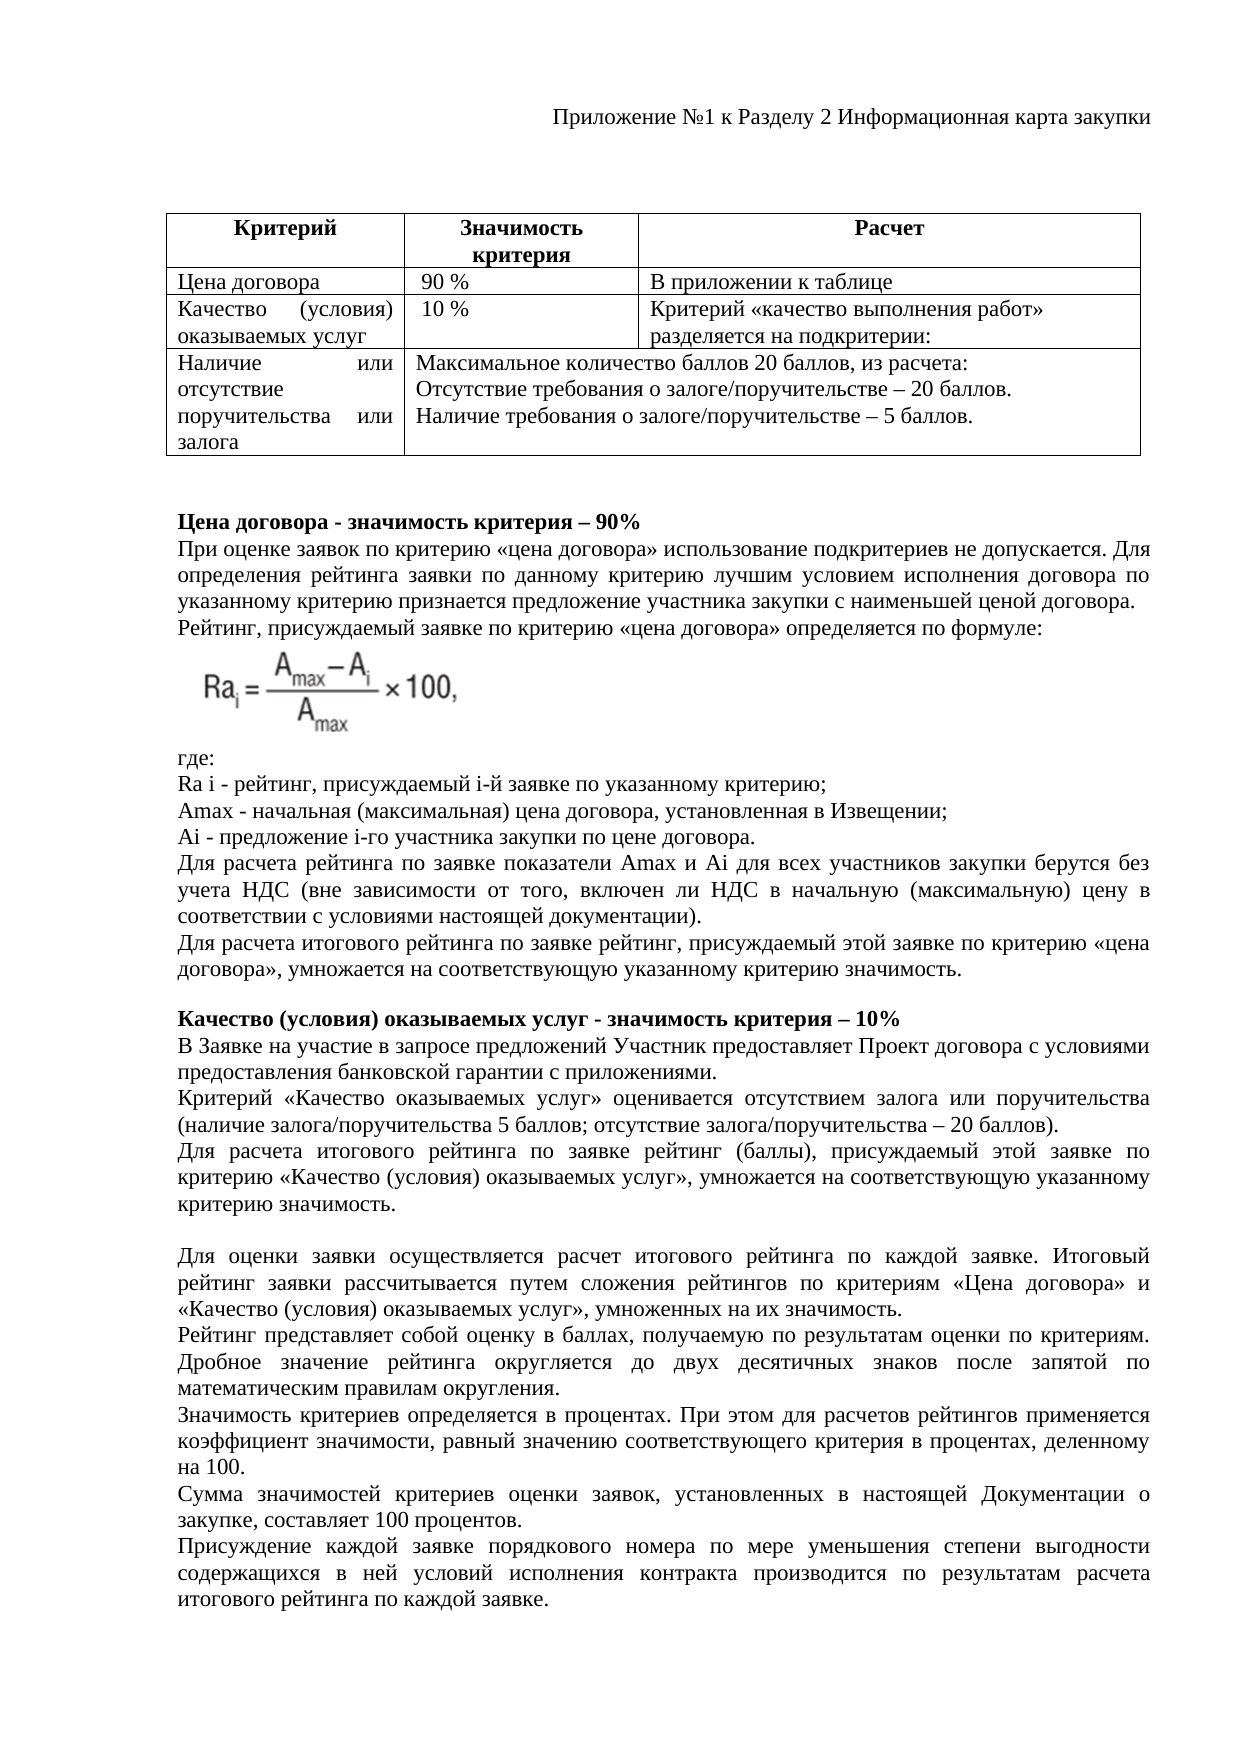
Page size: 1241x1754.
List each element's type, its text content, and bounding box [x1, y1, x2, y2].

text Критерий «Качество оказываемых услуг» оценивается отсутствием залога или поручительства (наличие залога/поручительства 5 баллов; отсутствие залога/поручительства – 20 баллов). [177, 1084, 1152, 1137]
text где: [177, 744, 1152, 770]
table_cell 10 % [405, 295, 638, 348]
text Для оценки заявки осуществляется расчет итогового рейтинга по каждой заявке. Итоговый рейтинг заявки рассчитывается путем сложения рейтингов по критериям «Цена договора» и «Качество (условия) оказываемых услуг», умноженных на их значимость. [177, 1242, 1152, 1322]
text Качество (условия) оказываемых услуг - значимость критерия – 10% [177, 1005, 1152, 1032]
table_header Расчет [639, 214, 1140, 267]
text Аmax - начальная (максимальная) цена договора, установленная в Извещении; [177, 797, 1152, 823]
table_cell В приложении к таблице [639, 268, 1140, 294]
table_cell 90 % [405, 268, 638, 294]
text Ra i - рейтинг, присуждаемый i-й заявке по указанному критерию; [177, 770, 1152, 797]
text В Заявке на участие в запросе предложений Участник предоставляет Проект договора с условиями предоставления банковской гарантии с приложениями. [177, 1032, 1152, 1084]
text Значимость критериев определяется в процентах. При этом для расчетов рейтингов применяется коэффициент значимости, равный значению соответствующего критерия в процентах, деленному на 100. [177, 1401, 1152, 1480]
table_header Критерий [167, 214, 404, 267]
table_cell Качество (условия) оказываемых услуг [167, 295, 404, 348]
text Присуждение каждой заявке порядкового номера по мере уменьшения степени выгодности содержащихся в ней условий исполнения контракта производится по результатам расчета итогового рейтинга по каждой заявке. [177, 1532, 1152, 1611]
table_cell Максимальное количество баллов 20 баллов, из расчета: Отсутствие требования о залоге/поручительстве – 20 баллов. Наличие требования о залоге/поручительстве – 5 баллов. [405, 349, 1140, 454]
table_cell Наличие или отсутствие поручительства или залога [167, 349, 404, 454]
text Ai - предложение i-гo участника закупки по цене договора. [177, 823, 1152, 849]
text Цена договора - значимость критерия – 90% [177, 508, 1152, 535]
picture [177, 640, 477, 744]
text Для расчета итогового рейтинга по заявке рейтинг, присуждаемый этой заявке по критерию «цена договора», умножается на соответствующую указанному критерию значимость. [177, 928, 1152, 981]
text Рейтинг представляет собой оценку в баллах, получаемую по результатам оценки по критериям. Дробное значение рейтинга округляется до двух десятичных знаков после запятой по математическим правилам округления. [177, 1322, 1152, 1401]
text Для расчета итогового рейтинга по заявке рейтинг (баллы), присуждаемый этой заявке по критерию «Качество (условия) оказываемых услуг», умножается на соответствующую указанному критерию значимость. [177, 1137, 1152, 1216]
table_header Значимость критерия [405, 214, 638, 267]
table_cell Критерий «качество выполнения работ» разделяется на подкритерии: [639, 295, 1140, 348]
text Приложение №1 к Разделу 2 Информационная карта закупки [177, 103, 1152, 129]
text Для расчета рейтинга по заявке показатели Аmax и Ai для всех участников закупки берутся без учета НДС (вне зависимости от того, включен ли НДС в начальную (максимальную) цену в соответствии с условиями настоящей документации). [177, 849, 1152, 928]
text Сумма значимостей критериев оценки заявок, установленных в настоящей Документации о закупке, составляет 100 процентов. [177, 1480, 1152, 1532]
text Рейтинг, присуждаемый заявке по критерию «цена договора» определяется по формуле: [177, 614, 1152, 640]
table_cell Цена договора [167, 268, 404, 294]
text При оценке заявок по критерию «цена договора» использование подкритериев не допускается. Для определения рейтинга заявки по данному критерию лучшим условием исполнения договора по указанному критерию признается предложение участника закупки с наименьшей ценой договора. [177, 535, 1152, 614]
